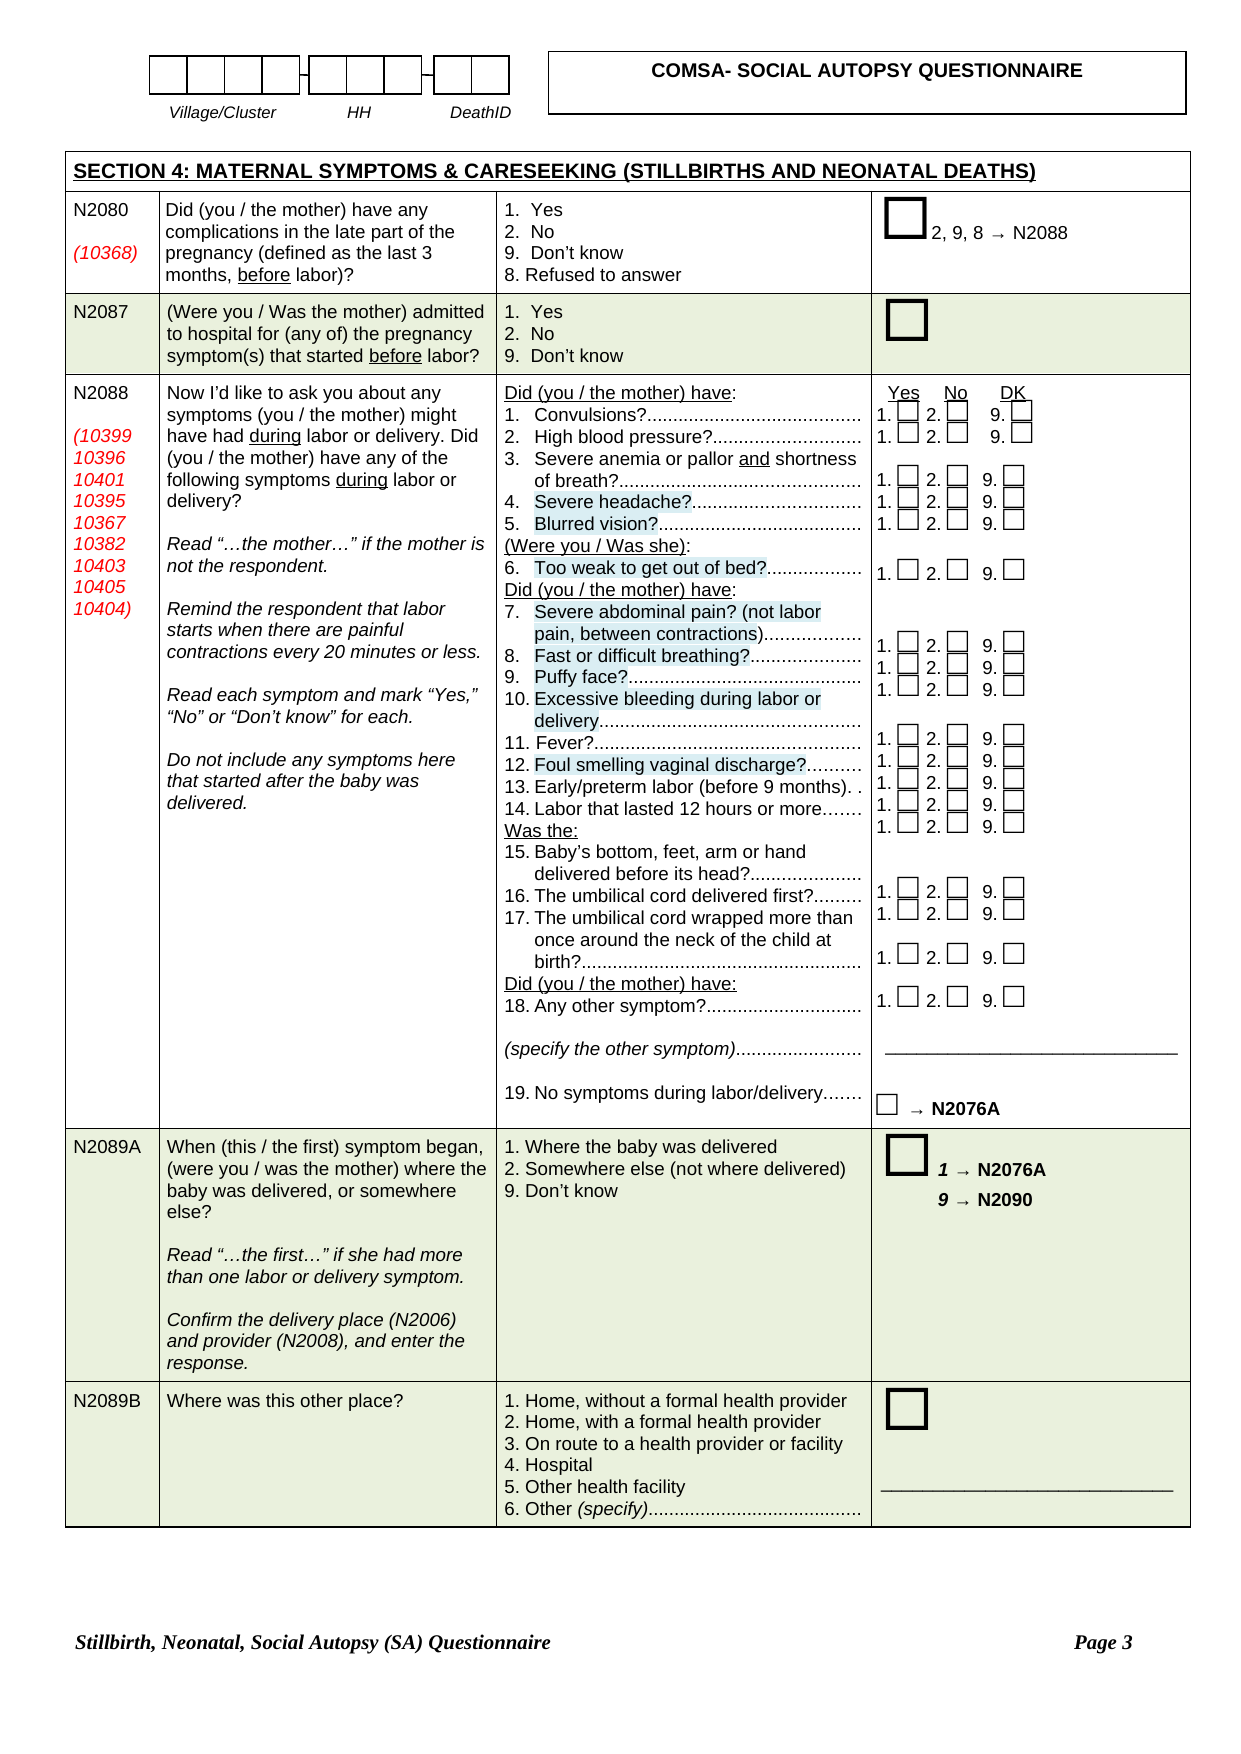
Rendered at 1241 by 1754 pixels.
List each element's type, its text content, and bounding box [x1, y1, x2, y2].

table_cell N2089B [66, 1382, 159, 1526]
table_cell 1. Home, without a formal health provider 2. Home, with a formal health provider 3. On route to a health provider or facility 4. Hospital 5. Other health facility 6. Other (specify) [497, 1382, 871, 1526]
table_cell ____________________________ [872, 1382, 1190, 1526]
table_header SECTION 4: MATERNAL SYMPTOMS & CARESEEKING (STILLBIRTHS AND NEONATAL DEATHS) [66, 152, 1190, 191]
table_cell Yes No DK 1. □ 2. □ 9. □ 1. □ 2. □ 9. □ 1. □ 2. □ 9. □ 1. □ 2. □ 9. □ 1. □ 2. □ 9. □ 1. □ 2. □ 9. □ 1. □ 2. □ 9. □ 1. □ 2. □ 9. □ 1. □ 2. □ 9. □ 1. □ 2. □ 9. □ 1. □ 2. □ 9. □ 1. □ 2. □ 9. □ 1. □ 2. □ 9. □ 1. □ 2. □ 9. □ 1. □ 2. □ 9. □ 1. □ 2. □ 9. □ 1. □ 2. □ 9. □ 1. □ 2. □ 9. □ ____________________________ □ → N2076A [872, 375, 1190, 1128]
table_cell Did (you / the mother) have any complications in the late part of the pregnancy (defined as the last 3 months, before labor)? [160, 192, 496, 293]
table_cell [872, 294, 1190, 373]
table_cell Yes No 9. Don’t know [497, 294, 871, 373]
table_cell N2089A [66, 1129, 159, 1381]
table_cell N2080 (10368) [66, 192, 159, 293]
table_cell Yes No 9. Don’t know 8. Refused to answer [497, 192, 871, 293]
table_cell N2088 (10399 10396 10401 10395 10367 10382 10403 10405 10404) [66, 375, 159, 1128]
table_cell Where was this other place? [160, 1382, 496, 1526]
table_cell 2, 9, 8 → N2088 [872, 192, 1190, 293]
table_cell (Were you / Was the mother) admitted to hospital for (any of) the pregnancy symptom(s) that started before labor? [160, 294, 496, 373]
table_cell Now I’d like to ask you about any symptoms (you / the mother) might have had during labor or delivery. Did (you / the mother) have any of the following symptoms during labor or delivery? Read “…the mother…” if the mother is not the respondent. Remind the respondent that labor starts when there are painful contractions every 20 minutes or less. Read each symptom and mark “Yes,” “No” or “Don’t know” for each. Do not include any symptoms here that started after the baby was delivered. [160, 375, 496, 1128]
table_cell When (this / the first) symptom began, (were you / was the mother) where the baby was delivered, or somewhere else? Read “…the first…” if she had more than one labor or delivery symptom. Confirm the delivery place (N2006) and provider (N2008), and enter the response. [160, 1129, 496, 1381]
table_cell Did (you / the mother) have: Convulsions? High blood pressure? Severe anemia or pallor and shortness of breath? Severe headache? Blurred vision? (Were you / Was she): Too weak to get out of bed? Did (you / the mother) have: Severe abdominal pain? (not labor pain, between contractions) Fast or difficult breathing? Puffy face? Excessive bleeding during labor or delivery Fever? Foul smelling vaginal discharge? Early/preterm labor (before 9 months) Labor that lasted 12 hours or more Was the: Baby’s bottom, feet, arm or hand delivered before its head? The umbilical cord delivered first? The umbilical cord wrapped more than once around the neck of the child at birth? Did (you / the mother) have: Any other symptom? (specify the other symptom) No symptoms during labor/delivery [497, 375, 871, 1128]
table_cell 1. Where the baby was delivered 2. Somewhere else (not where delivered) 9. Don’t know [497, 1129, 871, 1381]
table_cell N2087 [66, 294, 159, 373]
table_cell 1 → N2076A 9 → N2090 [872, 1129, 1190, 1381]
